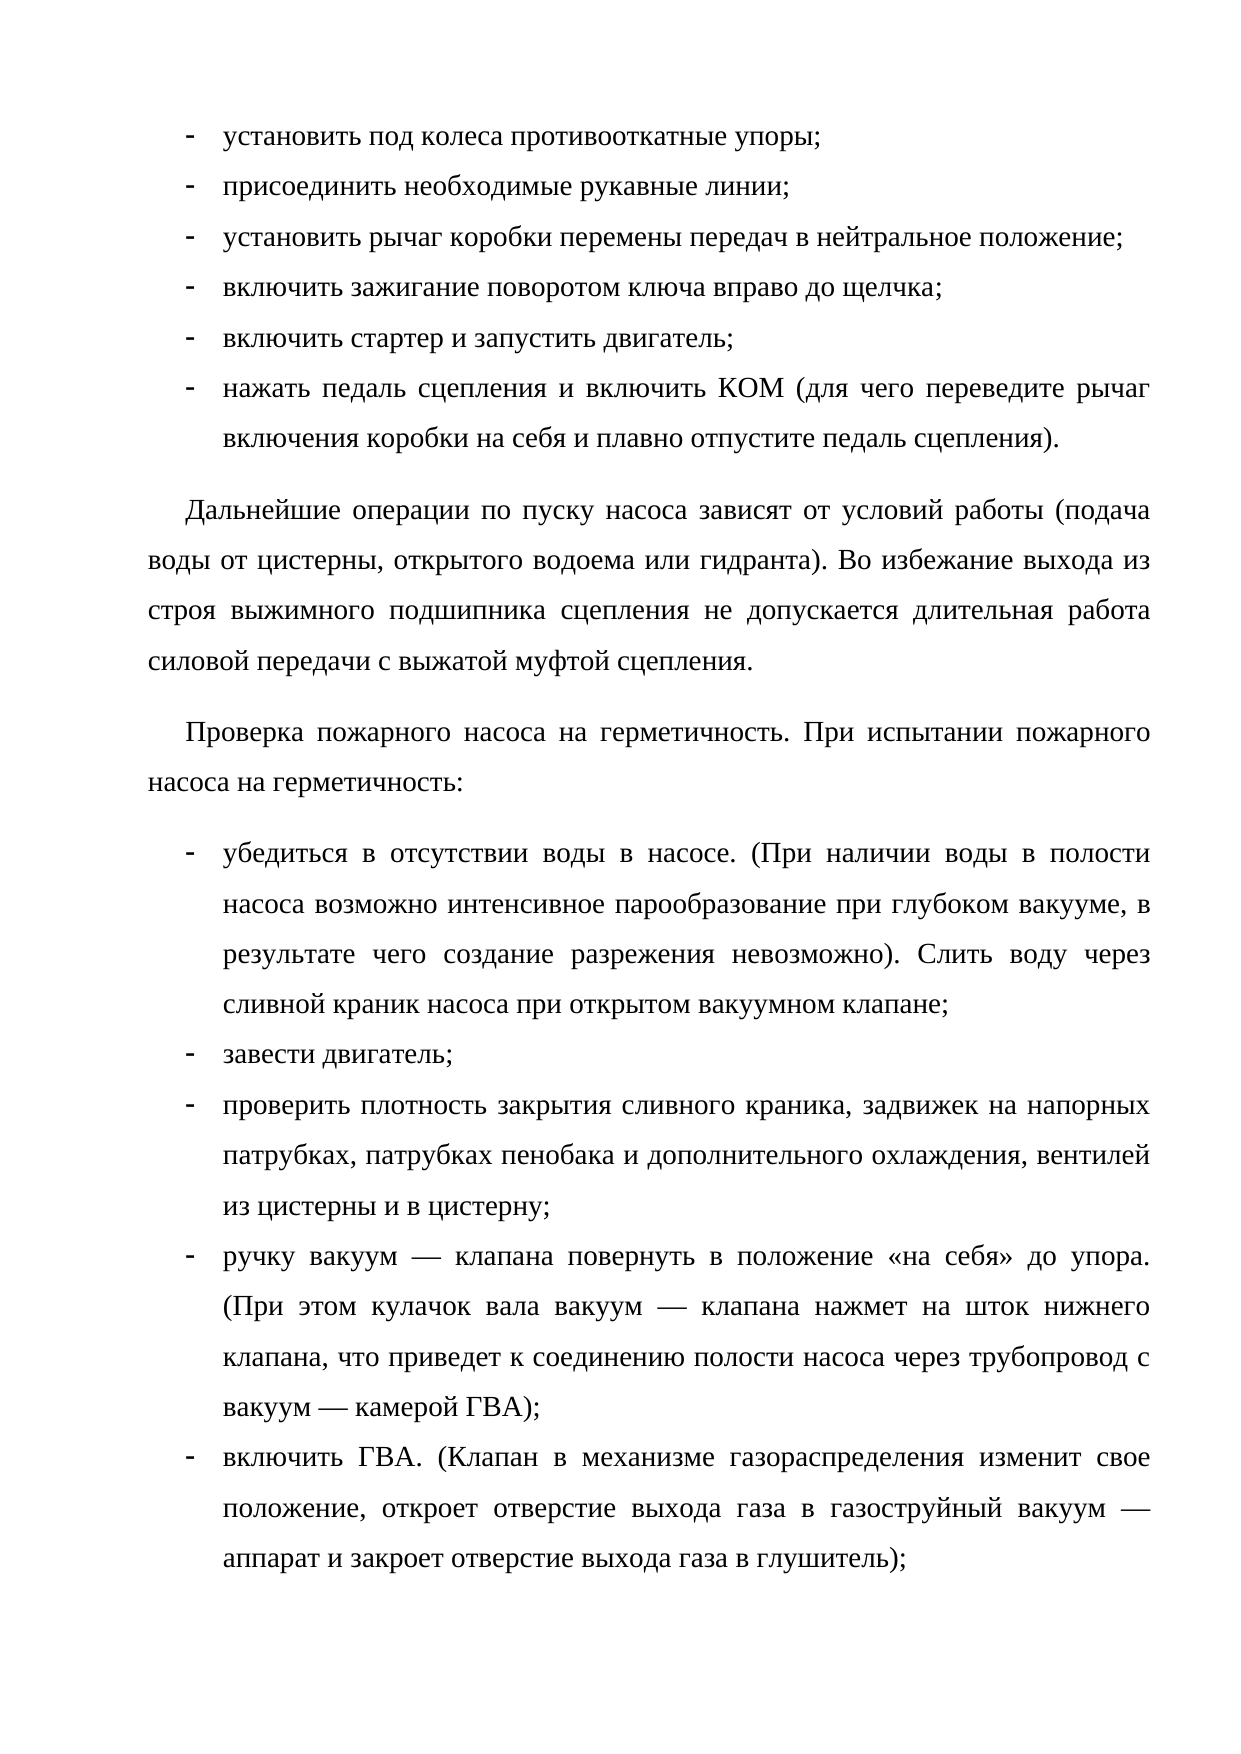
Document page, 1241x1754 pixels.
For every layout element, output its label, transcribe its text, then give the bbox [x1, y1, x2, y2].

list включить зажигание поворотом ключа вправо до щелчка; [185, 269, 1152, 303]
text Дальнейшие операции по пуску насоса зависят от условий работы (подача воды от цистерны, открытого водоема или гидранта). Во избежание выхода из строя выжимного подшипника сцепления не допускается длительная работа силовой передачи с выжатой муфтой сцепления. [148, 492, 1152, 676]
list установить рычаг коробки перемены передач в нейтральное положение; [185, 219, 1152, 253]
list убедиться в отсутствии воды в насосе. (При наличии воды в полости насоса возможно интенсивное парообразование при глубоком вакууме, в результате чего создание разрежения невозможно). Слить воду через сливной краник насоса при открытом вакуумном клапане; [185, 835, 1152, 1020]
list проверить плотность закрытия сливного краника, задвижек на напорных патрубках, патрубках пенобака и дополнительного охлаждения, вентилей из цистерны и в цистерну; [185, 1087, 1152, 1221]
list присоединить необходимые рукавные линии; [185, 168, 1152, 202]
list завести двигатель; [185, 1037, 1152, 1070]
list включить ГВА. (Клапан в механизме газораспределения изменит свое положение, откроет отверстие выхода газа в газоструйный вакуум — аппарат и закроет отверстие выхода газа в глушитель); [185, 1439, 1152, 1574]
list включить стартер и запустить двигатель; [185, 320, 1152, 353]
text Проверка пожарного насоса на герметичность. При испытании пожарного насоса на герметичность: [148, 714, 1152, 798]
list установить под колеса противооткатные упоры; [185, 118, 1152, 152]
list ручку вакуум — клапана повернуть в положение «на себя» до упора. (При этом кулачок вала вакуум — клапана нажмет на шток нижнего клапана, что приведет к соединению полости насоса через трубопровод с вакуум — камерой ГВА); [185, 1238, 1152, 1423]
list нажать педаль сцепления и включить КОМ (для чего переведите рычаг включения коробки на себя и плавно отпустите педаль сцепления). [185, 370, 1152, 454]
